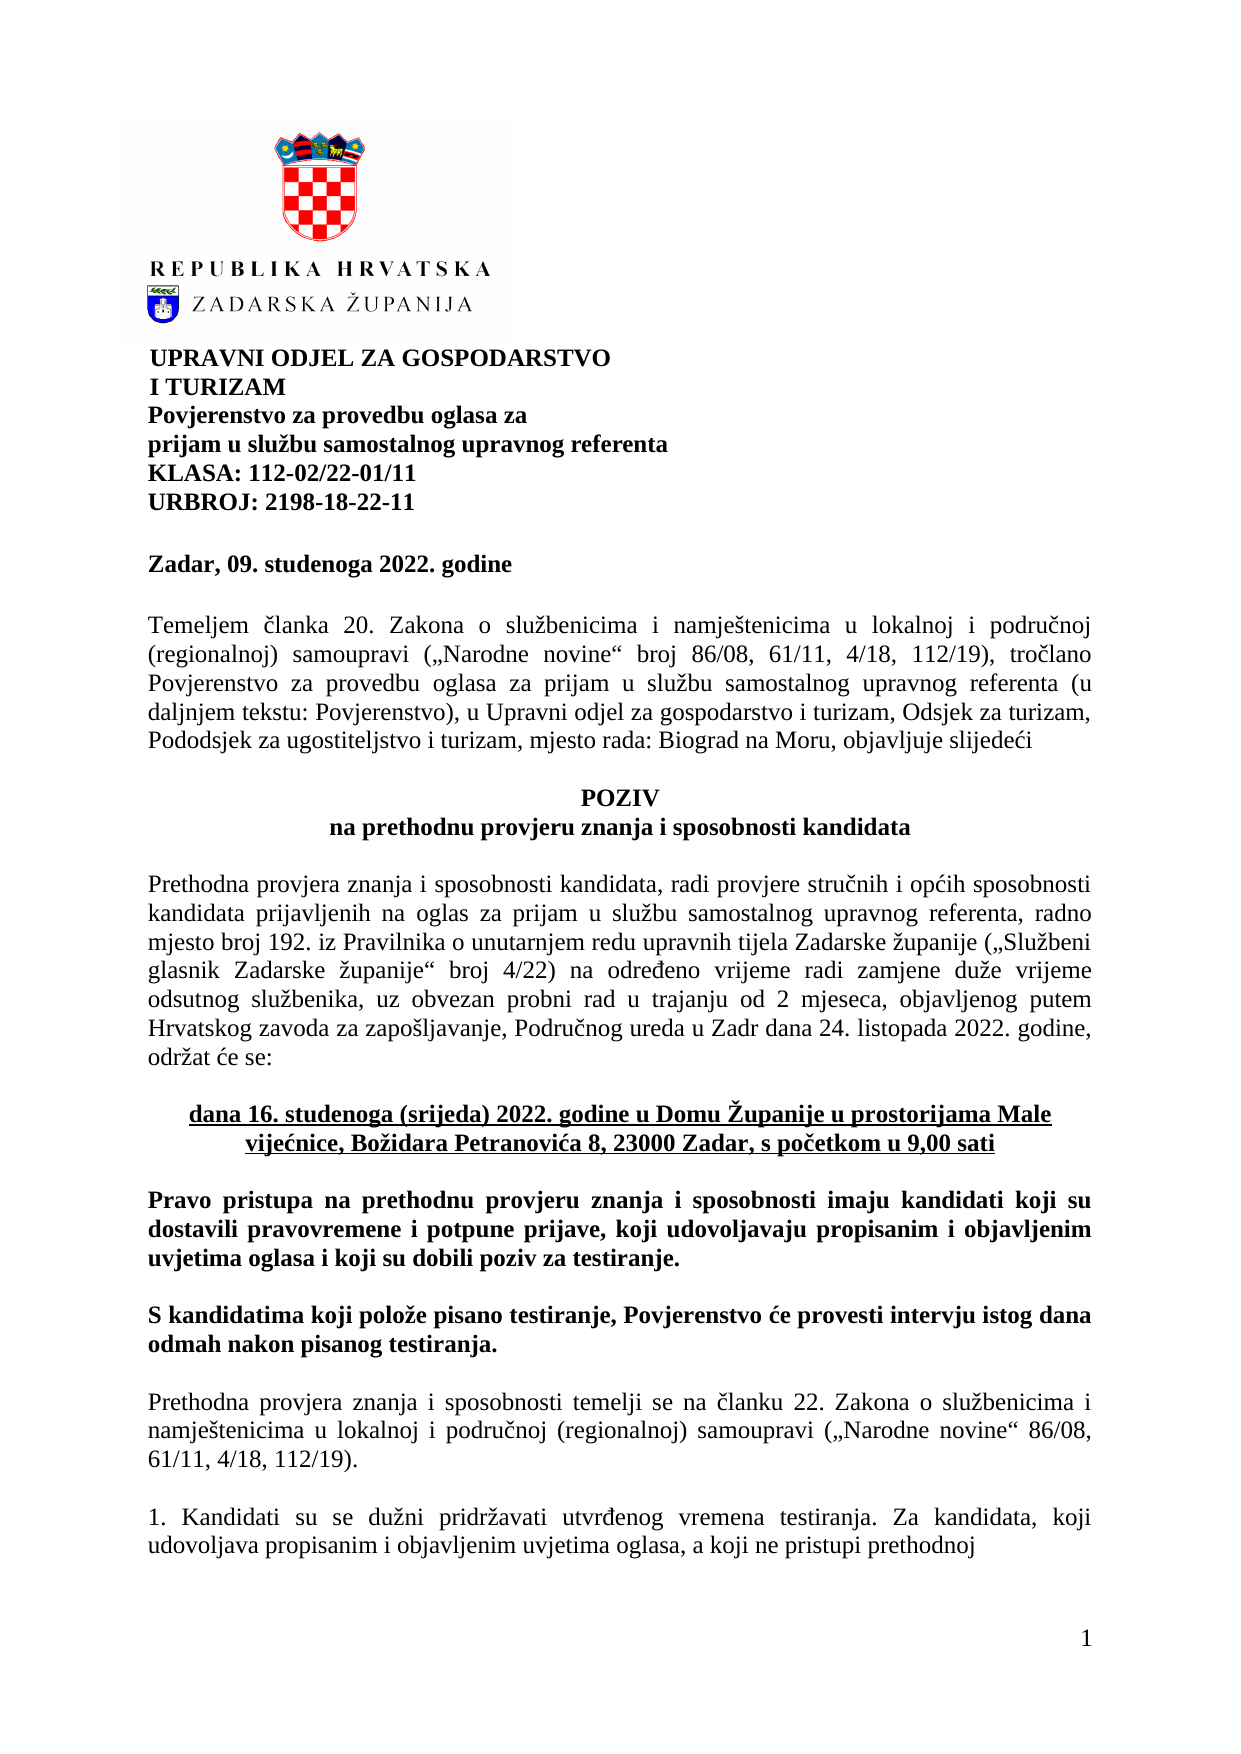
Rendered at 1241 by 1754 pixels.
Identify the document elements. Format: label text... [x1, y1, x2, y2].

text UPRAVNI ODJEL ZA GOSPODARSTVO [118, 343, 1093, 372]
text prijam u službu samostalnog upravnog referenta [148, 429, 1093, 458]
text URBROJ: 2198-18-22-11 [148, 487, 1093, 516]
text na prethodnu provjeru znanja i sposobnosti kandidata [148, 812, 1093, 840]
text I TURIZAM [118, 372, 1093, 401]
text Zadar, 09. studenoga 2022. godine [148, 549, 1093, 577]
text Pravo pristupa na prethodnu provjeru znanja i sposobnosti imaju kandidati koji su dostavili pravovremene i potpune prijave, koji udovoljavaju propisanim i objavljenim uvjetima oglasa i koji su dobili poziv za testiranje. [148, 1185, 1093, 1272]
text Prethodna provjera znanja i sposobnosti kandidata, radi provjere stručnih i općih sposobnosti kandidata prijavljenih na oglas za prijam u službu samostalnog upravnog referenta, radno mjesto broj 192. iz Pravilnika o unutarnjem redu upravnih tijela Zadarske županije („Službeni glasnik Zadarske županije“ broj 4/22) na određeno vrijeme radi zamjene duže vrijeme odsutnog službenika, uz obvezan probni rad u trajanju od 2 mjeseca, objavljenog putem Hrvatskog zavoda za zapošljavanje, Područnog ureda u Zadr dana 24. listopada 2022. godine, održat će se: [148, 869, 1093, 1070]
text dana 16. studenoga (srijeda) 2022. godine u Domu Županije u prostorijama Male vijećnice, Božidara Petranovića 8, 23000 Zadar, s početkom u 9,00 sati [148, 1099, 1093, 1157]
text Temeljem članka 20. Zakona o službenicima i namještenicima u lokalnoj i područnoj (regionalnoj) samoupravi („Narodne novine“ broj 86/08, 61/11, 4/18, 112/19), tročlano Povjerenstvo za provedbu oglasa za prijam u službu samostalnog upravnog referenta (u daljnjem tekstu: Povjerenstvo), u Upravni odjel za gospodarstvo i turizam, Odsjek za turizam, Pododsjek za ugostiteljstvo i turizam, mjesto rada: Biograd na Moru, objavljuje slijedeći [148, 610, 1093, 754]
text Prethodna provjera znanja i sposobnosti temelji se na članku 22. Zakona o službenicima i namještenicima u lokalnoj i područnoj (regionalnoj) samoupravi („Narodne novine“ 86/08, 61/11, 4/18, 112/19). [148, 1387, 1093, 1473]
text 1. Kandidati su se dužni pridržavati utvrđenog vremena testiranja. Za kandidata, koji udovoljava propisanim i objavljenim uvjetima oglasa, a koji ne pristupi prethodnoj [148, 1502, 1093, 1559]
text POZIV [148, 783, 1093, 812]
text KLASA: 112-02/22-01/11 [148, 458, 1093, 487]
text Povjerenstvo za provedbu oglasa za [148, 401, 1093, 429]
text S kandidatima koji polože pisano testiranje, Povjerenstvo će provesti intervju istog dana odmah nakon pisanog testiranja. [148, 1300, 1093, 1358]
